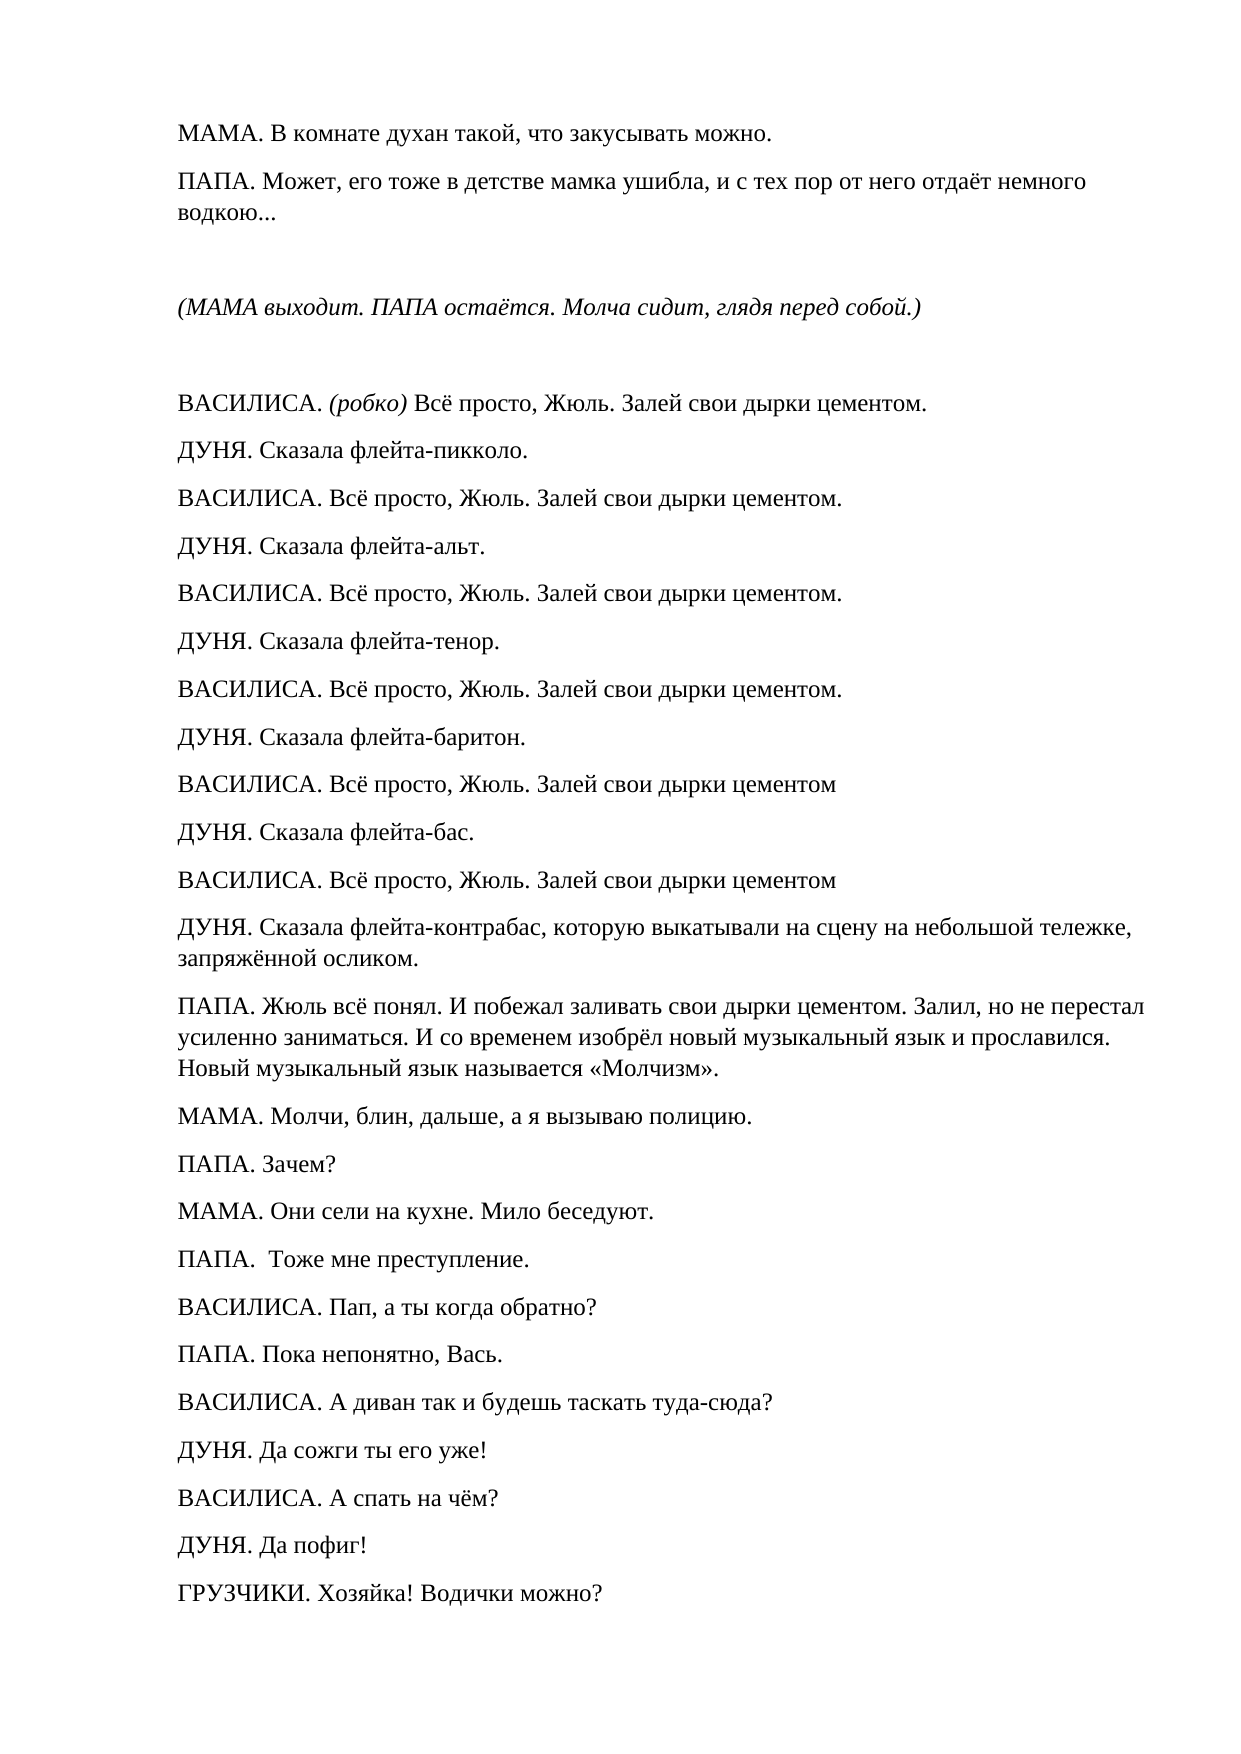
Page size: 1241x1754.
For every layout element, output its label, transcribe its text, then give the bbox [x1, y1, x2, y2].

text (МАМА выходит. ПАПА остаётся. Молча сидит, глядя перед собой.) [177, 292, 1152, 321]
text МАМА. В комнате духан такой, что закусывать можно. [177, 118, 1152, 147]
text ДУНЯ. Да сожги ты его уже! [177, 1435, 1152, 1464]
text ВАСИЛИСА. Всё просто, Жюль. Залей свои дырки цементом. [177, 674, 1152, 703]
text ДУНЯ. Сказала флейта-альт. [177, 531, 1152, 559]
text МАМА. Они сели на кухне. Мило беседуют. [177, 1196, 1152, 1225]
text ВАСИЛИСА. Пап, а ты когда обратно? [177, 1292, 1152, 1321]
text ГРУЗЧИКИ. Хозяйка! Водички можно? [177, 1578, 1152, 1607]
text ДУНЯ. Сказала флейта-бас. [177, 817, 1152, 846]
text ВАСИЛИСА. А спать на чём? [177, 1483, 1152, 1511]
text ДУНЯ. Сказала флейта-пикколо. [177, 435, 1152, 464]
text ПАПА. Пока непонятно, Вась. [177, 1339, 1152, 1368]
text ДУНЯ. Сказала флейта-тенор. [177, 626, 1152, 655]
text ПАПА. Жюль всё понял. И побежал заливать свои дырки цементом. Залил, но не перестал усиленно заниматься. И со временем изобрёл новый музыкальный язык и прославился. Новый музыкальный язык называется «Молчизм». [177, 991, 1152, 1082]
text ВАСИЛИСА. А диван так и будешь таскать туда-сюда? [177, 1387, 1152, 1416]
text ПАПА. Может, его тоже в детстве мамка ушибла, и с тех пор от него отдаёт немного водкою... [177, 166, 1152, 226]
text ДУНЯ. Сказала флейта-контрабас, которую выкатывали на сцену на небольшой тележке, запряжённой осликом. [177, 912, 1152, 972]
text ДУНЯ. Сказала флейта-баритон. [177, 722, 1152, 750]
text ПАПА. Зачем? [177, 1149, 1152, 1177]
text ПАПА. Тоже мне преступление. [177, 1244, 1152, 1273]
text ВАСИЛИСА. Всё просто, Жюль. Залей свои дырки цементом [177, 865, 1152, 893]
text ВАСИЛИСА. Всё просто, Жюль. Залей свои дырки цементом [177, 769, 1152, 798]
text ВАСИЛИСА. Всё просто, Жюль. Залей свои дырки цементом. [177, 578, 1152, 607]
text ВАСИЛИСА. Всё просто, Жюль. Залей свои дырки цементом. [177, 483, 1152, 512]
text ДУНЯ. Да пофиг! [177, 1530, 1152, 1559]
text ВАСИЛИСА. (робко) Всё просто, Жюль. Залей свои дырки цементом. [177, 388, 1152, 416]
text МАМА. Молчи, блин, дальше, а я вызываю полицию. [177, 1101, 1152, 1130]
